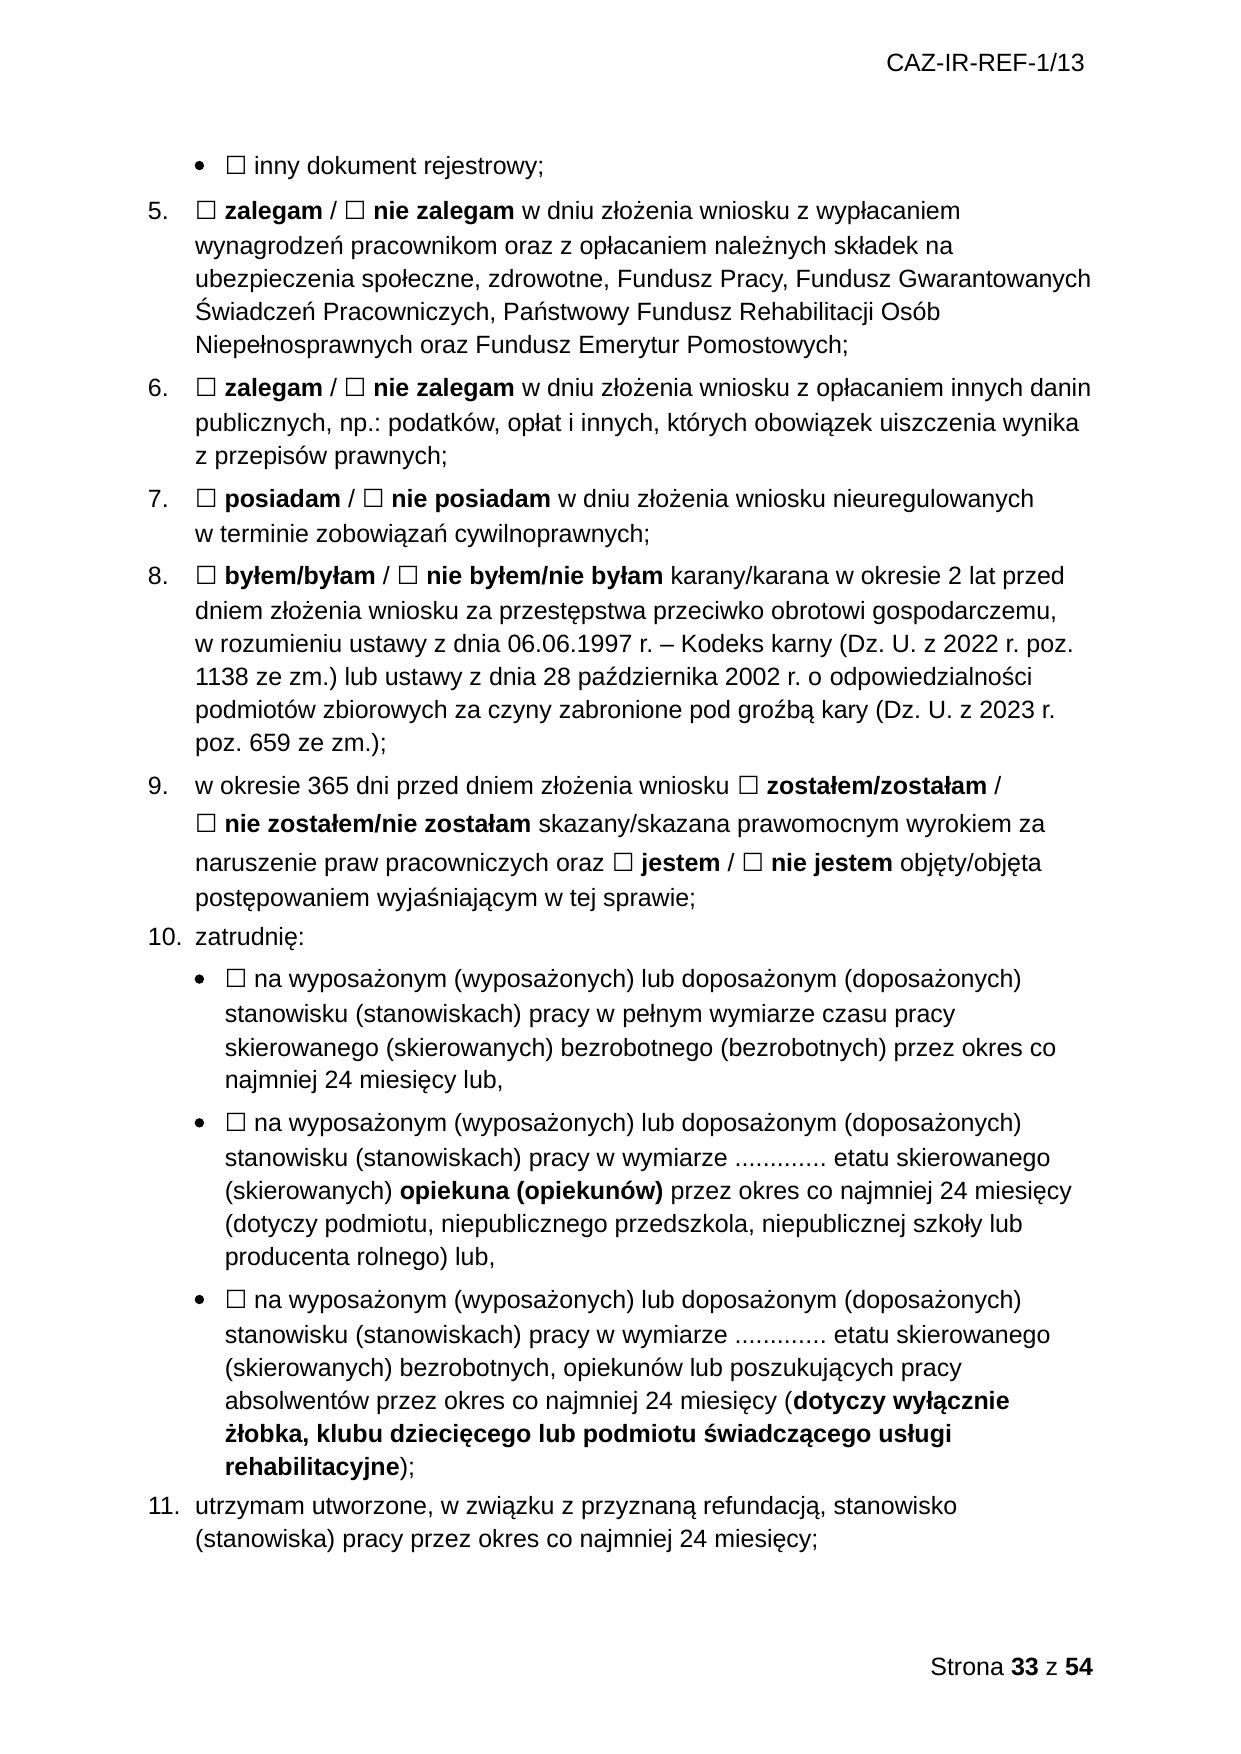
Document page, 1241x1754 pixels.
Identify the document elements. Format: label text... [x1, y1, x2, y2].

list utrzymam utworzone, w związku z przyznaną refundacją, stanowisko (stanowiska) pracy przez okres co najmniej 24 miesięcy; [148, 1491, 1093, 1553]
list inny dokument rejestrowy; [195, 148, 1093, 182]
list byłem/byłam / nie byłem/nie byłam karany/karana w okresie 2 lat przed dniem złożenia wniosku za przestępstwa przeciwko obrotowi gospodarczemu, w rozumieniu ustawy z dnia 06.06.1997 r. – Kodeks karny (Dz. U. z 2022 r. poz. 1138 ze zm.) lub ustawy z dnia 28 października 2002 r. o odpowiedzialności podmiotów zbiorowych za czyny zabronione pod groźbą kary (Dz. U. z 2023 r. poz. 659 ze zm.); [148, 558, 1093, 757]
list na wyposażonym (wyposażonych) lub doposażonym (doposażonych) stanowisku (stanowiskach) pracy w wymiarze etatu skierowanego (skierowanych) opiekuna (opiekunów) przez okres co najmniej 24 miesięcy (dotyczy podmiotu, niepublicznego przedszkola, niepublicznej szkoły lub producenta rolnego) lub, [195, 1105, 1093, 1271]
list na wyposażonym (wyposażonych) lub doposażonym (doposażonych) stanowisku (stanowiskach) pracy w pełnym wymiarze czasu pracy skierowanego (skierowanych) bezrobotnego (bezrobotnych) przez okres co najmniej 24 miesięcy lub, [195, 961, 1093, 1094]
list posiadam / nie posiadam w dniu złożenia wniosku nieuregulowanych w terminie zobowiązań cywilnoprawnych; [148, 480, 1093, 547]
list zalegam / nie zalegam w dniu złożenia wniosku z opłacaniem innych danin publicznych, np.: podatków, opłat i innych, których obowiązek uiszczenia wynika z przepisów prawnych; [148, 370, 1093, 470]
list zalegam / nie zalegam w dniu złożenia wniosku z wypłacaniem wynagrodzeń pracownikom oraz z opłacaniem należnych składek na ubezpieczenia społeczne, zdrowotne, Fundusz Pracy, Fundusz Gwarantowanych Świadczeń Pracowniczych, Państwowy Fundusz Rehabilitacji Osób Niepełnosprawnych oraz Fundusz Emerytur Pomostowych; [148, 193, 1093, 359]
list w okresie 365 dni przed dniem złożenia wniosku zostałem/zostałam / nie zostałem/nie zostałam skazany/skazana prawomocnym wyrokiem za naruszenie praw pracowniczych oraz jestem / nie jestem objęty/objęta postępowaniem wyjaśniającym w tej sprawie; [148, 768, 1093, 911]
list zatrudnię: [148, 922, 1093, 951]
list na wyposażonym (wyposażonych) lub doposażonym (doposażonych) stanowisku (stanowiskach) pracy w wymiarze etatu skierowanego (skierowanych) bezrobotnych, opiekunów lub poszukujących pracy absolwentów przez okres co najmniej 24 miesięcy (dotyczy wyłącznie żłobka, klubu dziecięcego lub podmiotu świadczącego usługi rehabilitacyjne); [195, 1281, 1093, 1481]
